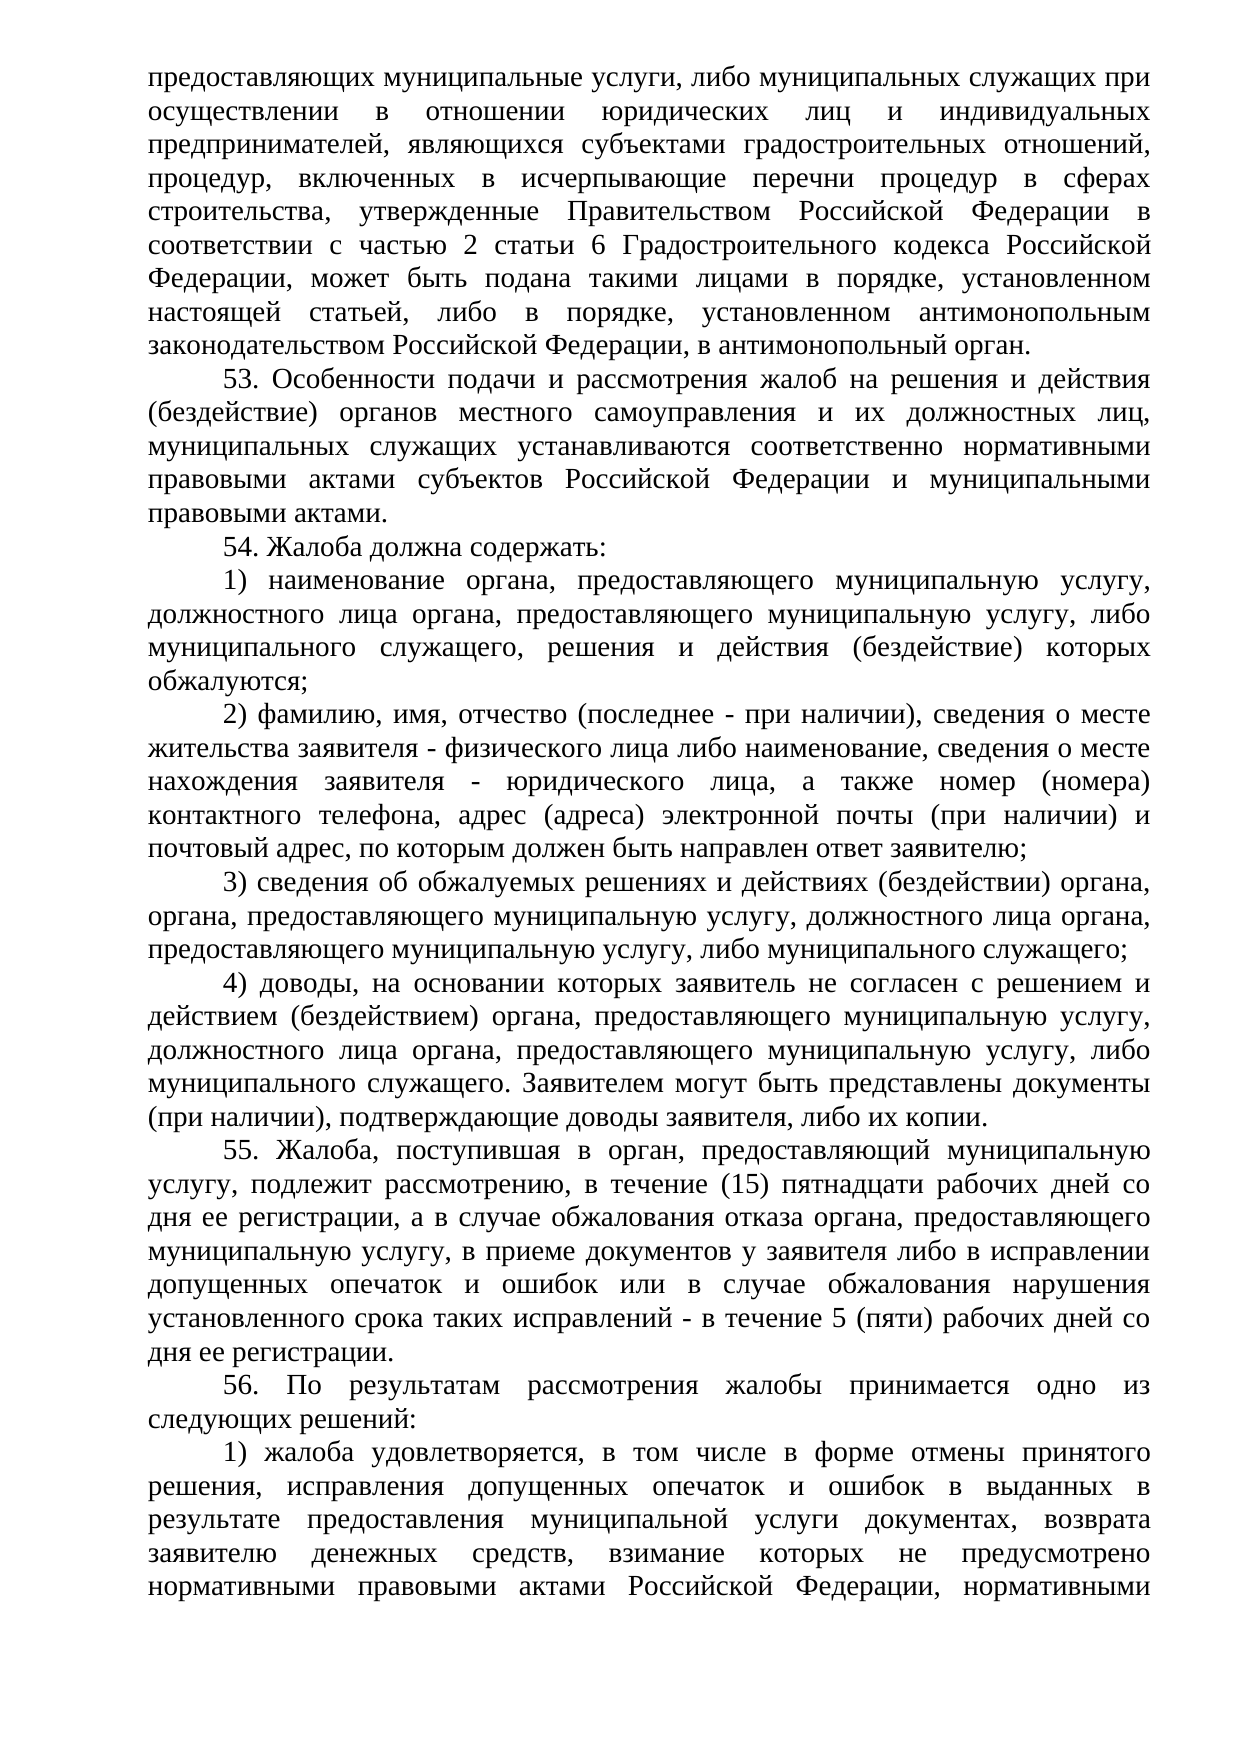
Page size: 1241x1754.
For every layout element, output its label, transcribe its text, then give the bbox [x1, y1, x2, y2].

text 53. Особенности подачи и рассмотрения жалоб на решения и действия (бездействие) органов местного самоуправления и их должностных лиц, муниципальных служащих устанавливаются соответственно нормативными правовыми актами субъектов Российской Федерации и муниципальными правовыми актами. [148, 361, 1152, 529]
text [148, 1434, 1152, 1602]
text 1) наименование органа, предоставляющего муниципальную услугу, должностного лица органа, предоставляющего муниципальную услугу, либо муниципального служащего, решения и действия (бездействие) которых обжалуются; [148, 562, 1152, 696]
text 2) фамилию, имя, отчество (последнее - при наличии), сведения о месте жительства заявителя - физического лица либо наименование, сведения о месте нахождения заявителя - юридического лица, а также номер (номера) контактного телефона, адрес (адреса) электронной почты (при наличии) и почтовый адрес, по которым должен быть направлен ответ заявителю; [148, 696, 1152, 864]
text 3) сведения об обжалуемых решениях и действиях (бездействии) органа, органа, предоставляющего муниципальную услугу, должностного лица органа, предоставляющего муниципальную услугу, либо муниципального служащего; [148, 864, 1152, 965]
text 56. По результатам рассмотрения жалобы принимается одно из следующих решений: [148, 1367, 1152, 1434]
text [148, 59, 1152, 361]
text 4) доводы, на основании которых заявитель не согласен с решением и действием (бездействием) органа, предоставляющего муниципальную услугу, должностного лица органа, предоставляющего муниципальную услугу, либо муниципального служащего. Заявителем могут быть представлены документы (при наличии), подтверждающие доводы заявителя, либо их копии. [148, 965, 1152, 1132]
text 54. Жалоба должна содержать: [148, 529, 1152, 562]
text 55. Жалоба, поступившая в орган, предоставляющий муниципальную услугу, подлежит рассмотрению, в течение (15) пятнадцати рабочих дней со дня ее регистрации, а в случае обжалования отказа органа, предоставляющего муниципальную услугу, в приеме документов у заявителя либо в исправлении допущенных опечаток и ошибок или в случае обжалования нарушения установленного срока таких исправлений - в течение 5 (пяти) рабочих дней со дня ее регистрации. [148, 1132, 1152, 1367]
